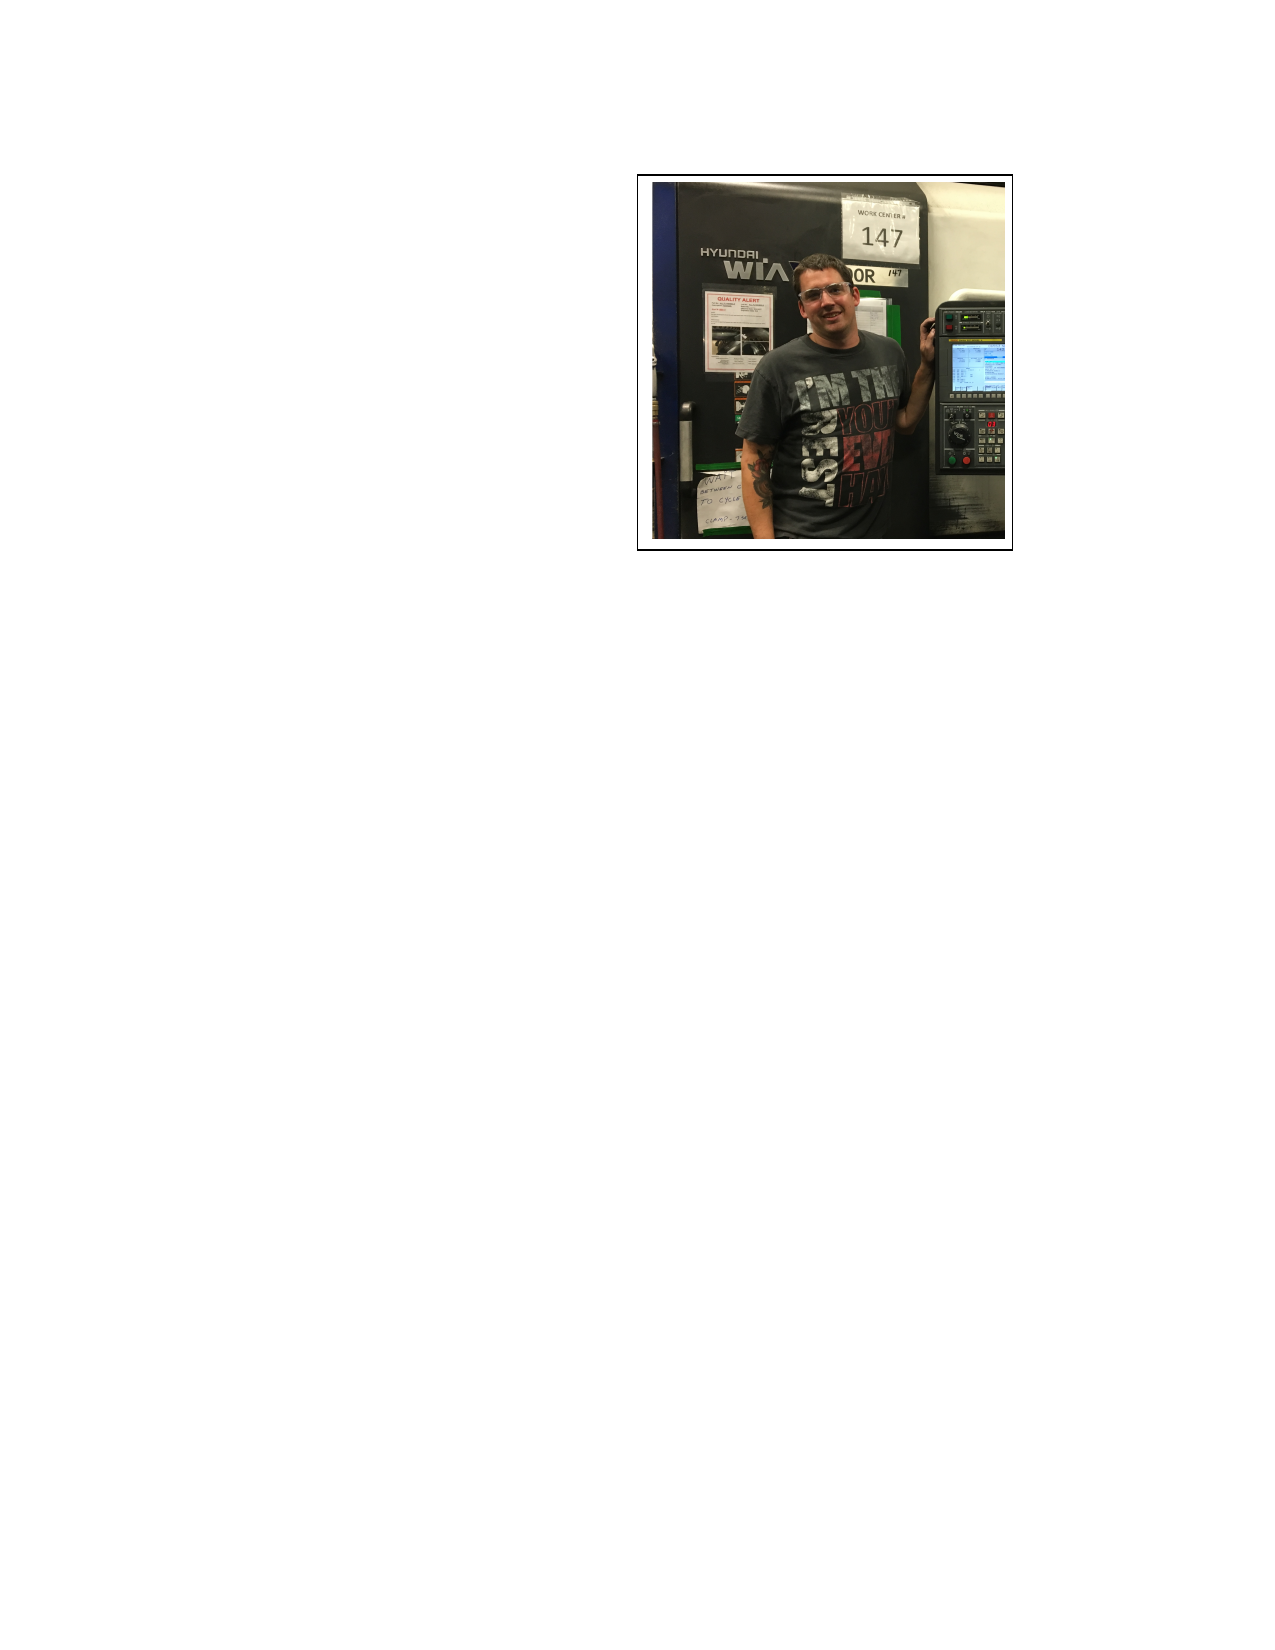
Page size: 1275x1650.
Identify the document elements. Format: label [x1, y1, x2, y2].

picture [652, 182, 1005, 539]
